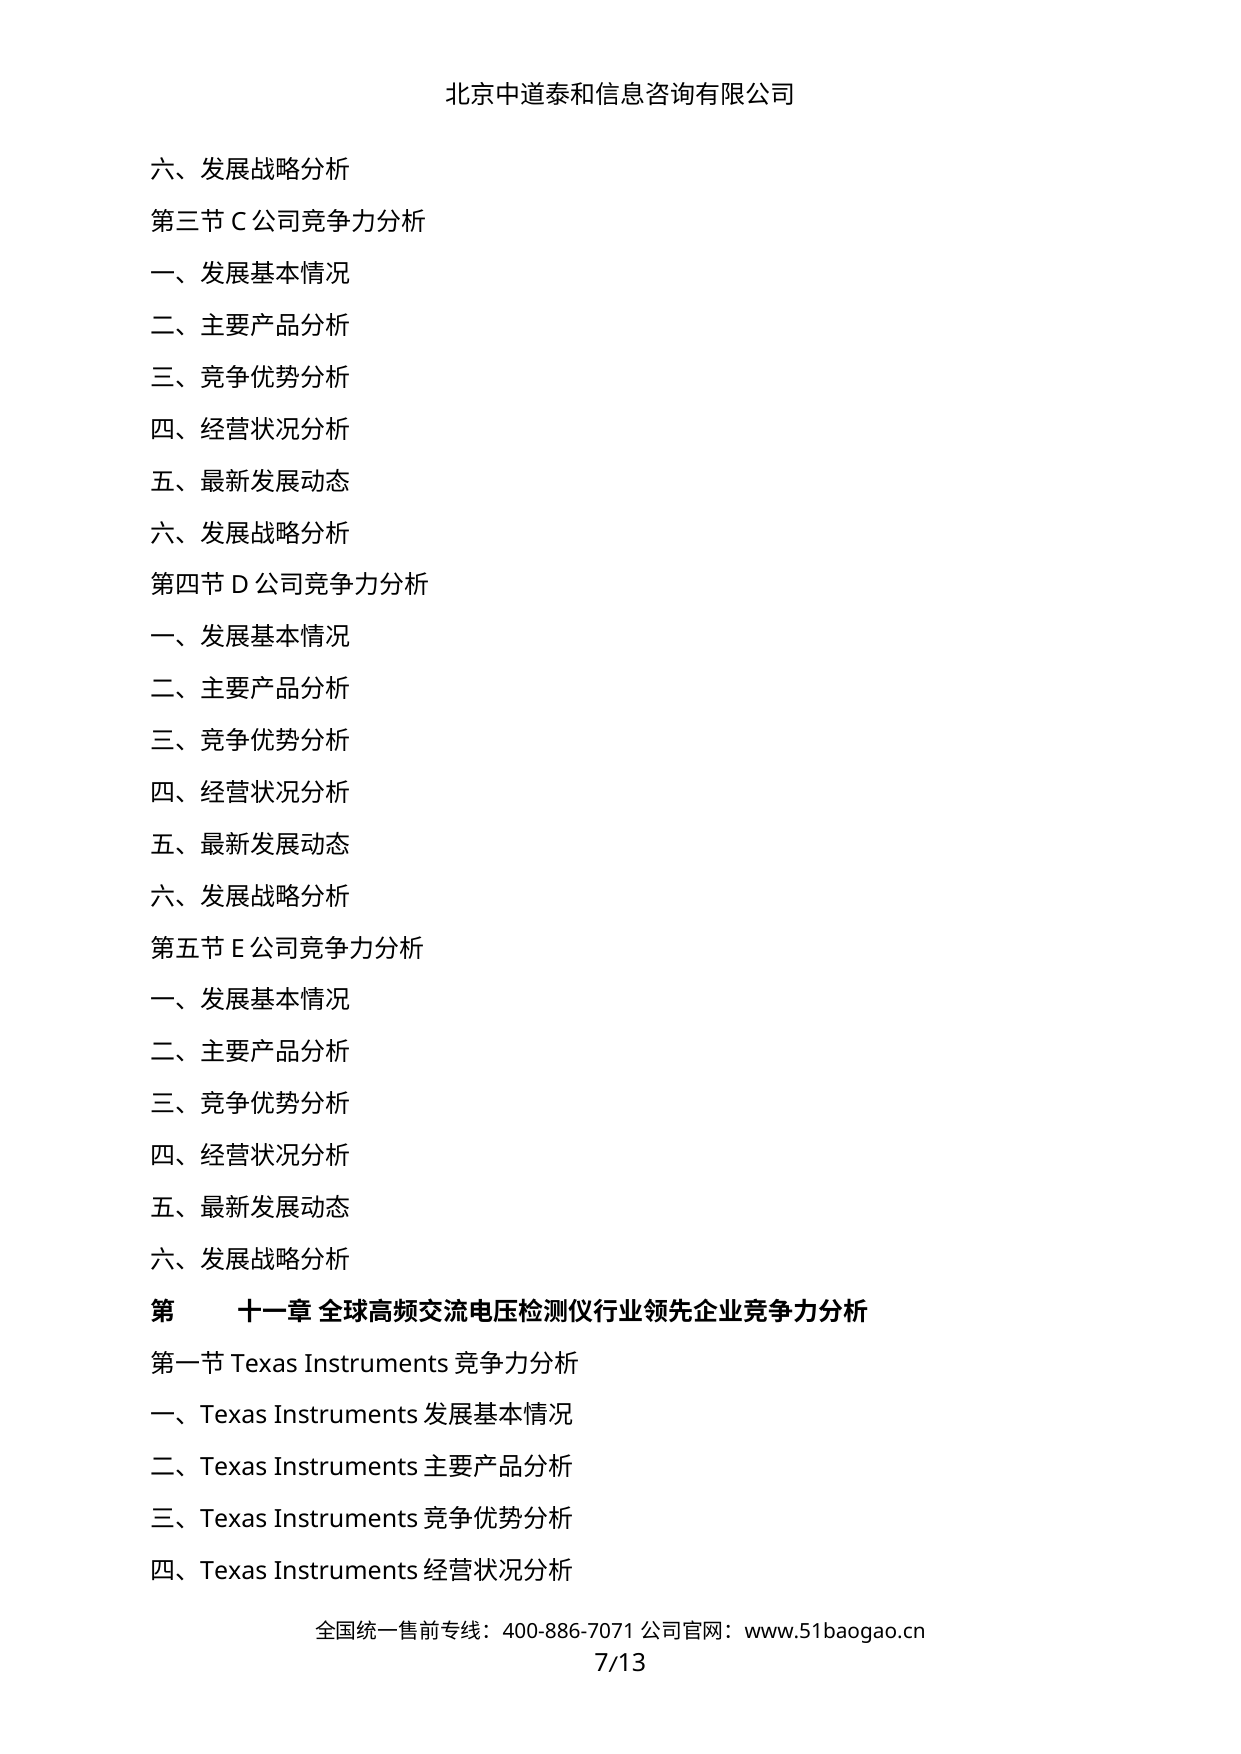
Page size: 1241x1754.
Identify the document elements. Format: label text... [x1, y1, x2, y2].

text 二、主要产品分析 [150, 669, 1090, 705]
text 第四节 D公司竞争力分析 [150, 565, 1090, 601]
text 六、发展战略分析 [150, 1239, 1090, 1276]
text 二、Texas Instruments主要产品分析 [150, 1447, 1090, 1483]
text 三、竞争优势分析 [150, 357, 1090, 394]
text 四、经营状况分析 [150, 1136, 1090, 1172]
text 二、主要产品分析 [150, 1032, 1090, 1068]
text 第五节 E公司竞争力分析 [150, 928, 1090, 964]
text 五、最新发展动态 [150, 461, 1090, 497]
text 三、竞争优势分析 [150, 1084, 1090, 1120]
text 一、发展基本情况 [150, 617, 1090, 653]
text 三、竞争优势分析 [150, 721, 1090, 757]
text 第一节 Texas Instruments竞争力分析 [150, 1343, 1090, 1379]
text 四、经营状况分析 [150, 772, 1090, 809]
text 六、发展战略分析 [150, 876, 1090, 912]
text 一、Texas Instruments发展基本情况 [150, 1395, 1090, 1431]
text 三、Texas Instruments竞争优势分析 [150, 1499, 1090, 1535]
text 第三节 C公司竞争力分析 [150, 202, 1090, 238]
text 四、经营状况分析 [150, 409, 1090, 446]
text 第 十一章 全球高频交流电压检测仪行业领先企业竞争力分析 [150, 1291, 1090, 1327]
text 一、发展基本情况 [150, 980, 1090, 1016]
text 六、发展战略分析 [150, 150, 1090, 186]
text 四、Texas Instruments经营状况分析 [150, 1551, 1090, 1587]
text 一、发展基本情况 [150, 254, 1090, 290]
text 五、最新发展动态 [150, 824, 1090, 861]
text 六、发展战略分析 [150, 513, 1090, 549]
text 二、主要产品分析 [150, 306, 1090, 342]
text 五、最新发展动态 [150, 1187, 1090, 1224]
